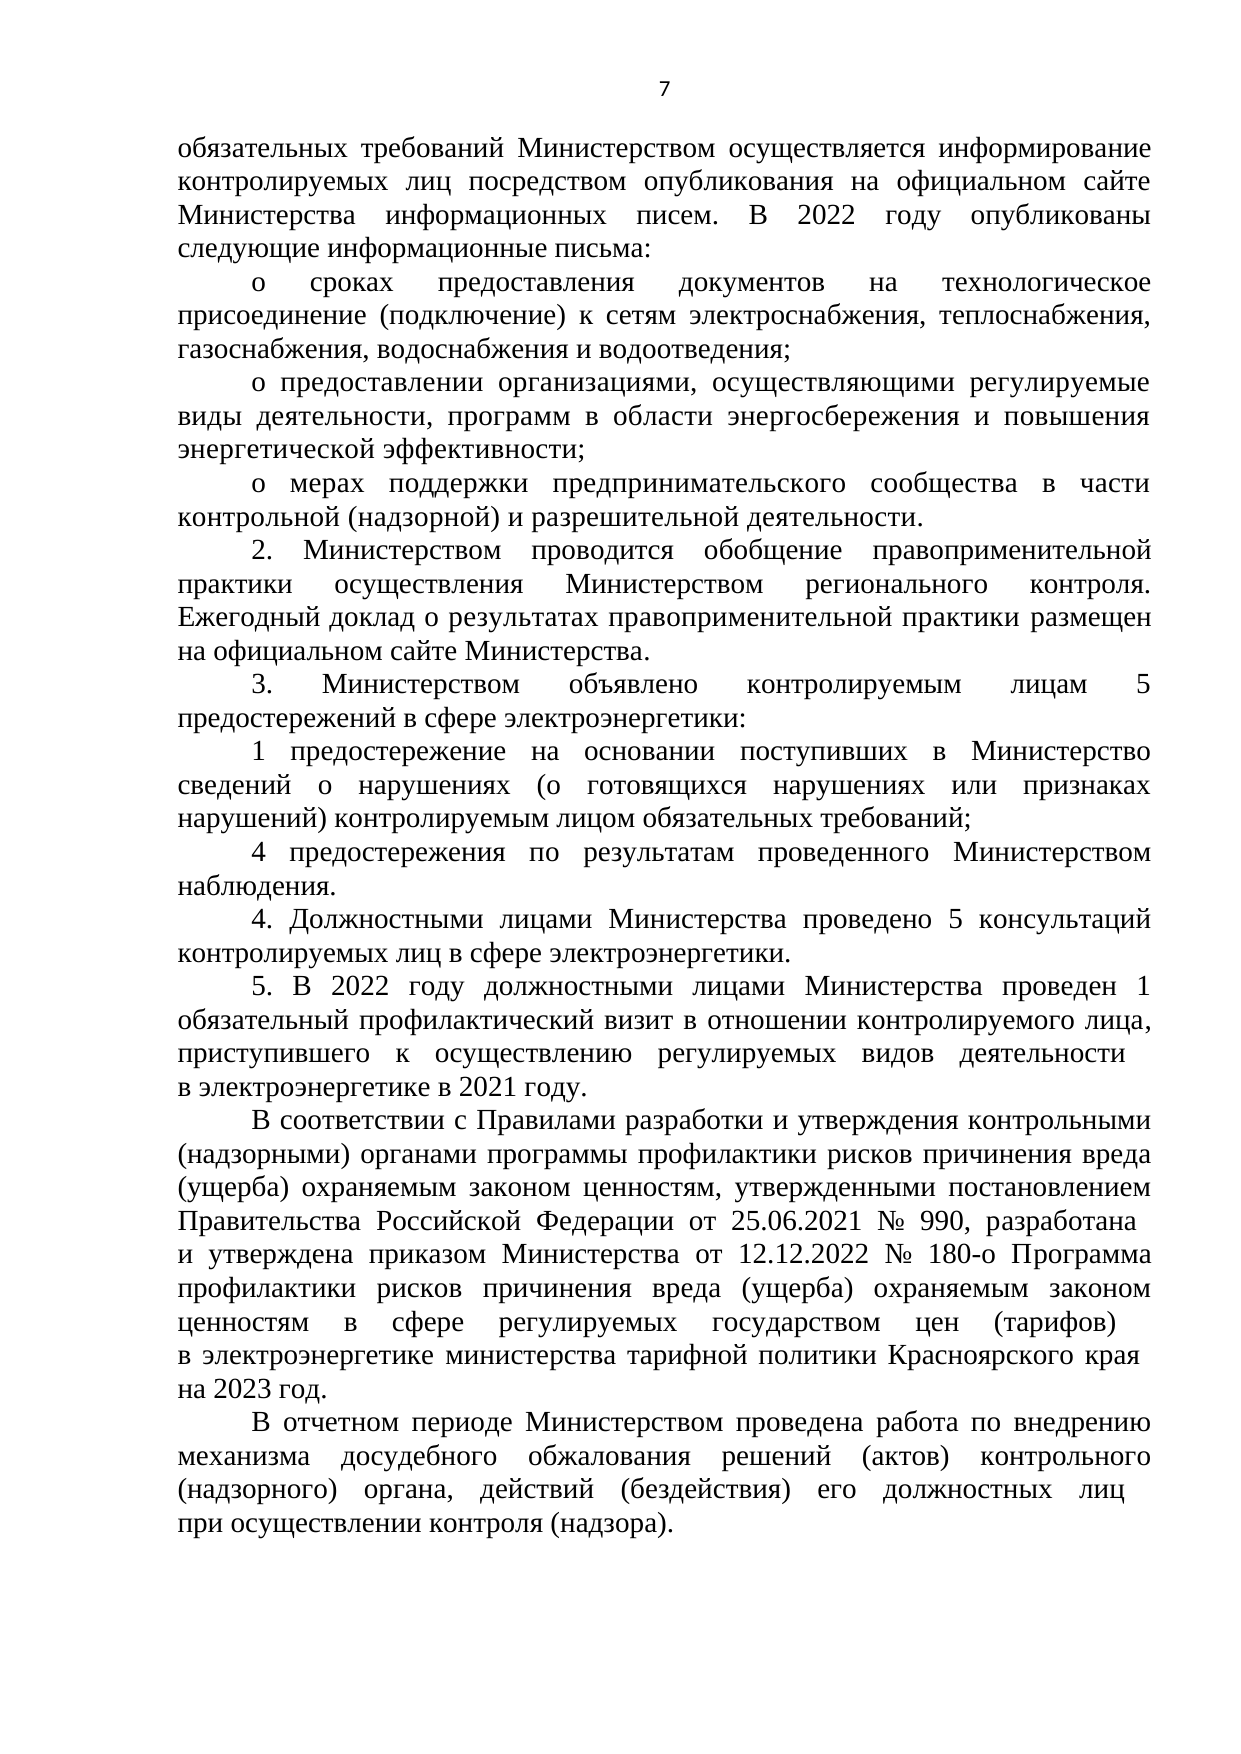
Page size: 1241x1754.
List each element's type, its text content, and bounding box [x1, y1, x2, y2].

text 4. Должностными лицами Министерства проведено 5 консультаций контролируемых лиц в сфере электроэнергетики. [177, 901, 1152, 968]
text В соответствии с Правилами разработки и утверждения контрольными (надзорными) органами программы профилактики рисков причинения вреда (ущерба) охраняемым законом ценностям, утвержденными постановлением Правительства Российской Федерации от 25.06.2021 № 990, разработана и утверждена приказом Министерства от 12.12.2022 № 180-о Программа профилактики рисков причинения вреда (ущерба) охраняемым законом ценностям в сфере регулируемых государством цен (тарифов) в электроэнергетике министерства тарифной политики Красноярского края на 2023 год. [177, 1102, 1152, 1404]
text 5. В 2022 году должностными лицами Министерства проведен 1 обязательный профилактический визит в отношении контролируемого лица, приступившего к осуществлению регулируемых видов деятельности в электроэнергетике в 2021 году. [177, 968, 1152, 1102]
text 3. Министерством объявлено контролируемым лицам 5 предостережений в сфере электроэнергетики: [177, 666, 1152, 733]
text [177, 130, 1152, 264]
text 4 предостережения по результатам проведенного Министерством наблюдения. [177, 834, 1152, 901]
text В отчетном периоде Министерством проведена работа по внедрению механизма досудебного обжалования решений (актов) контрольного (надзорного) органа, действий (бездействия) его должностных лиц при осуществлении контроля (надзора). [177, 1404, 1152, 1538]
text 1 предостережение на основании поступивших в Министерство сведений о нарушениях (о готовящихся нарушениях или признаках нарушений) контролируемым лицом обязательных требований; [177, 733, 1152, 834]
text о мерах поддержки предпринимательского сообщества в части контрольной (надзорной) и разрешительной деятельности. [177, 465, 1152, 532]
text о сроках предоставления документов на технологическое присоединение (подключение) к сетям электроснабжения, теплоснабжения, газоснабжения, водоснабжения и водоотведения; [177, 264, 1152, 364]
text 2. Министерством проводится обобщение правоприменительной практики осуществления Министерством регионального контроля. Ежегодный доклад о результатах правоприменительной практики размещен на официальном сайте Министерства. [177, 532, 1152, 666]
text о предоставлении организациями, осуществляющими регулируемые виды деятельности, программ в области энергосбережения и повышения энергетической эффективности; [177, 364, 1152, 465]
